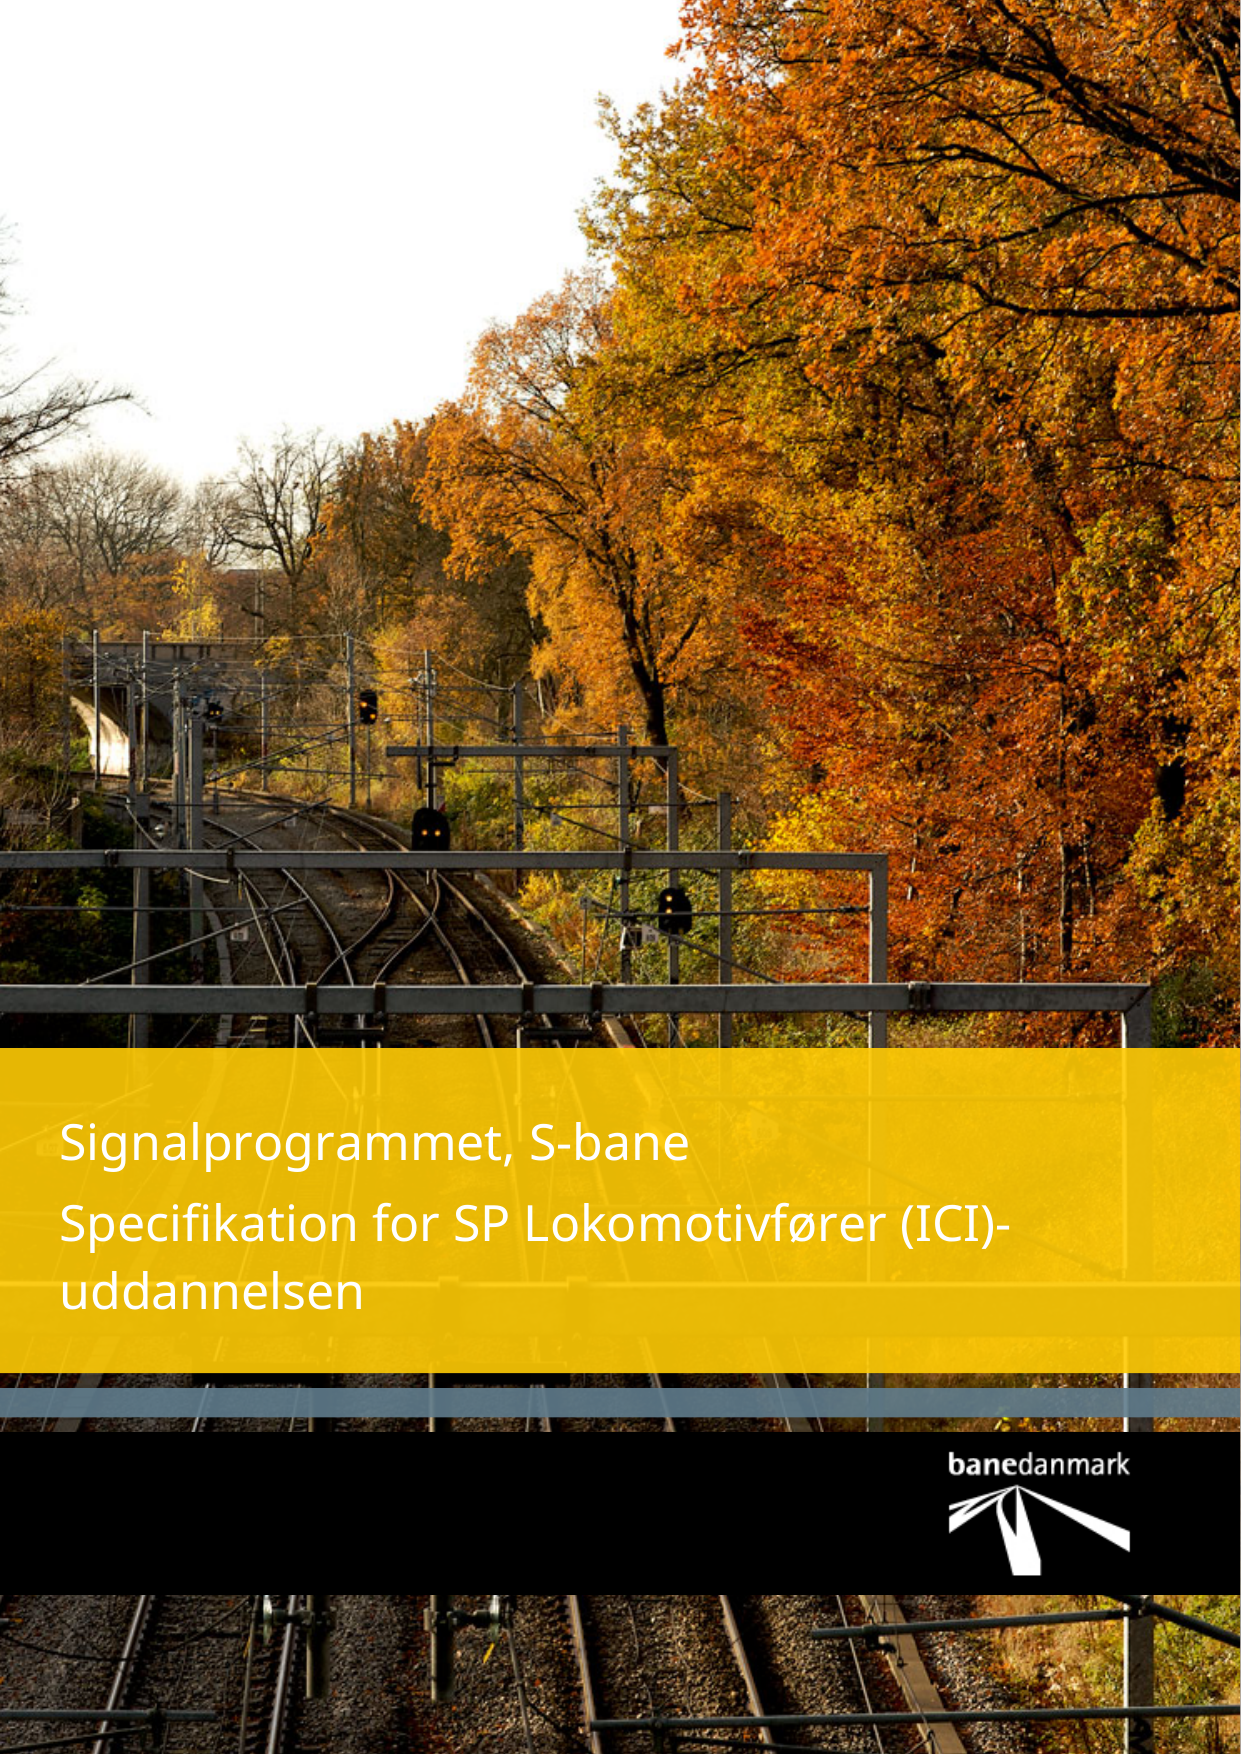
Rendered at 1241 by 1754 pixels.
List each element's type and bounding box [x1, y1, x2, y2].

picture [0, 1418, 1241, 1754]
picture [0, 1374, 1241, 1388]
picture [0, 0, 1241, 1048]
